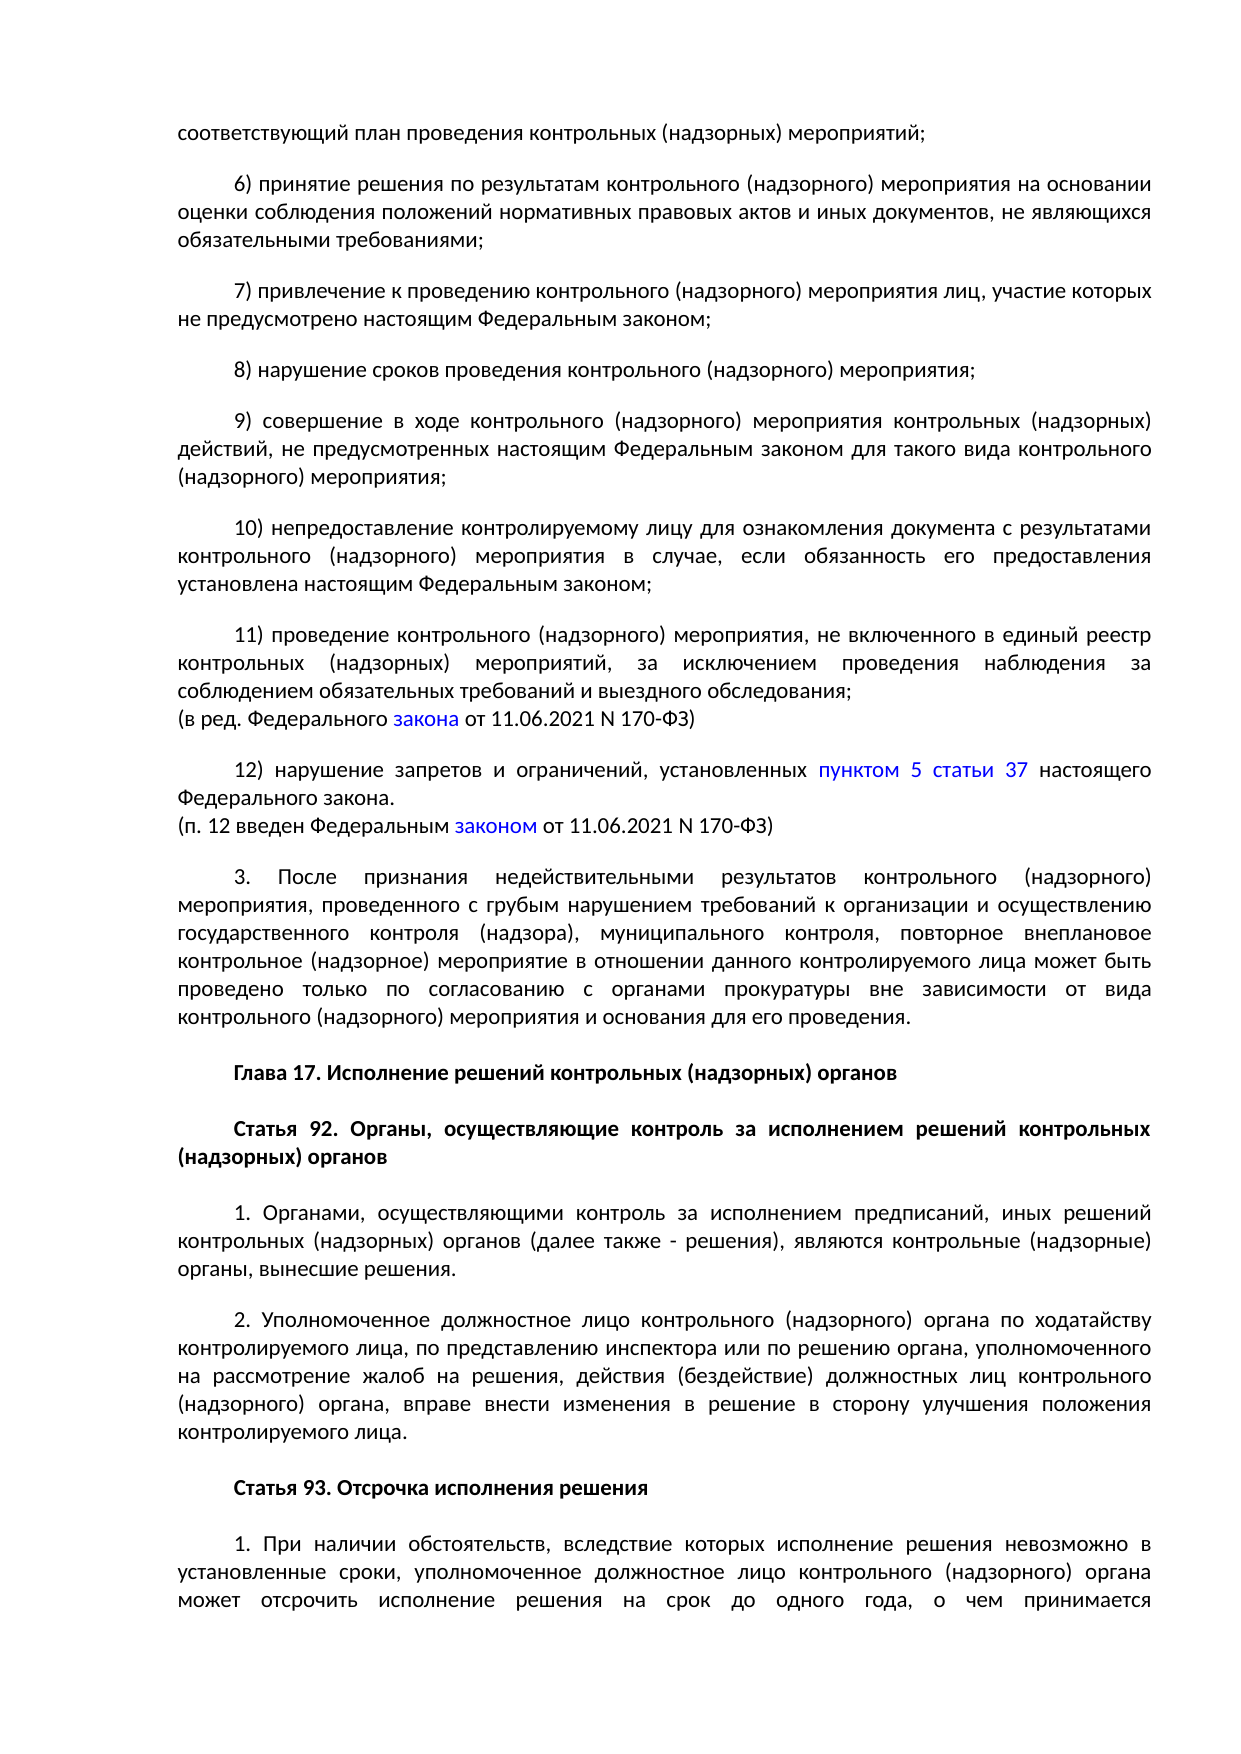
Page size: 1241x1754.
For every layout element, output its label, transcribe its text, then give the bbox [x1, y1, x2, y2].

text (п. 12 введен Федеральным законом от 11.06.2021 N 170-ФЗ) [177, 811, 1152, 839]
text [177, 1529, 1152, 1613]
text 8) нарушение сроков проведения контрольного (надзорного) мероприятия; [177, 355, 1152, 383]
title Глава 17. Исполнение решений контрольных (надзорных) органов [177, 1058, 1152, 1086]
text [177, 118, 1152, 146]
text 3. После признания недействительными результатов контрольного (надзорного) мероприятия, проведенного с грубым нарушением требований к организации и осуществлению государственного контроля (надзора), муниципального контроля, повторное внеплановое контрольное (надзорное) мероприятие в отношении данного контролируемого лица может быть проведено только по согласованию с органами прокуратуры вне зависимости от вида контрольного (надзорного) мероприятия и основания для его проведения. [177, 862, 1152, 1030]
text 9) совершение в ходе контрольного (надзорного) мероприятия контрольных (надзорных) действий, не предусмотренных настоящим Федеральным законом для такого вида контрольного (надзорного) мероприятия; [177, 406, 1152, 490]
text 6) принятие решения по результатам контрольного (надзорного) мероприятия на основании оценки соблюдения положений нормативных правовых актов и иных документов, не являющихся обязательными требованиями; [177, 169, 1152, 253]
text 10) непредоставление контролируемому лицу для ознакомления документа с результатами контрольного (надзорного) мероприятия в случае, если обязанность его предоставления установлена настоящим Федеральным законом; [177, 513, 1152, 597]
text 11) проведение контрольного (надзорного) мероприятия, не включенного в единый реестр контрольных (надзорных) мероприятий, за исключением проведения наблюдения за соблюдением обязательных требований и выездного обследования; [177, 620, 1152, 704]
text 12) нарушение запретов и ограничений, установленных пунктом 5 статьи 37 настоящего Федерального закона. [177, 755, 1152, 811]
title Статья 92. Органы, осуществляющие контроль за исполнением решений контрольных (надзорных) органов [177, 1114, 1152, 1170]
text 1. Органами, осуществляющими контроль за исполнением предписаний, иных решений контрольных (надзорных) органов (далее также - решения), являются контрольные (надзорные) органы, вынесшие решения. [177, 1198, 1152, 1282]
text 7) привлечение к проведению контрольного (надзорного) мероприятия лиц, участие которых не предусмотрено настоящим Федеральным законом; [177, 276, 1152, 332]
text (в ред. Федерального закона от 11.06.2021 N 170-ФЗ) [177, 704, 1152, 732]
text 2. Уполномоченное должностное лицо контрольного (надзорного) органа по ходатайству контролируемого лица, по представлению инспектора или по решению органа, уполномоченного на рассмотрение жалоб на решения, действия (бездействие) должностных лиц контрольного (надзорного) органа, вправе внести изменения в решение в сторону улучшения положения контролируемого лица. [177, 1305, 1152, 1445]
title Статья 93. Отсрочка исполнения решения [177, 1473, 1152, 1501]
